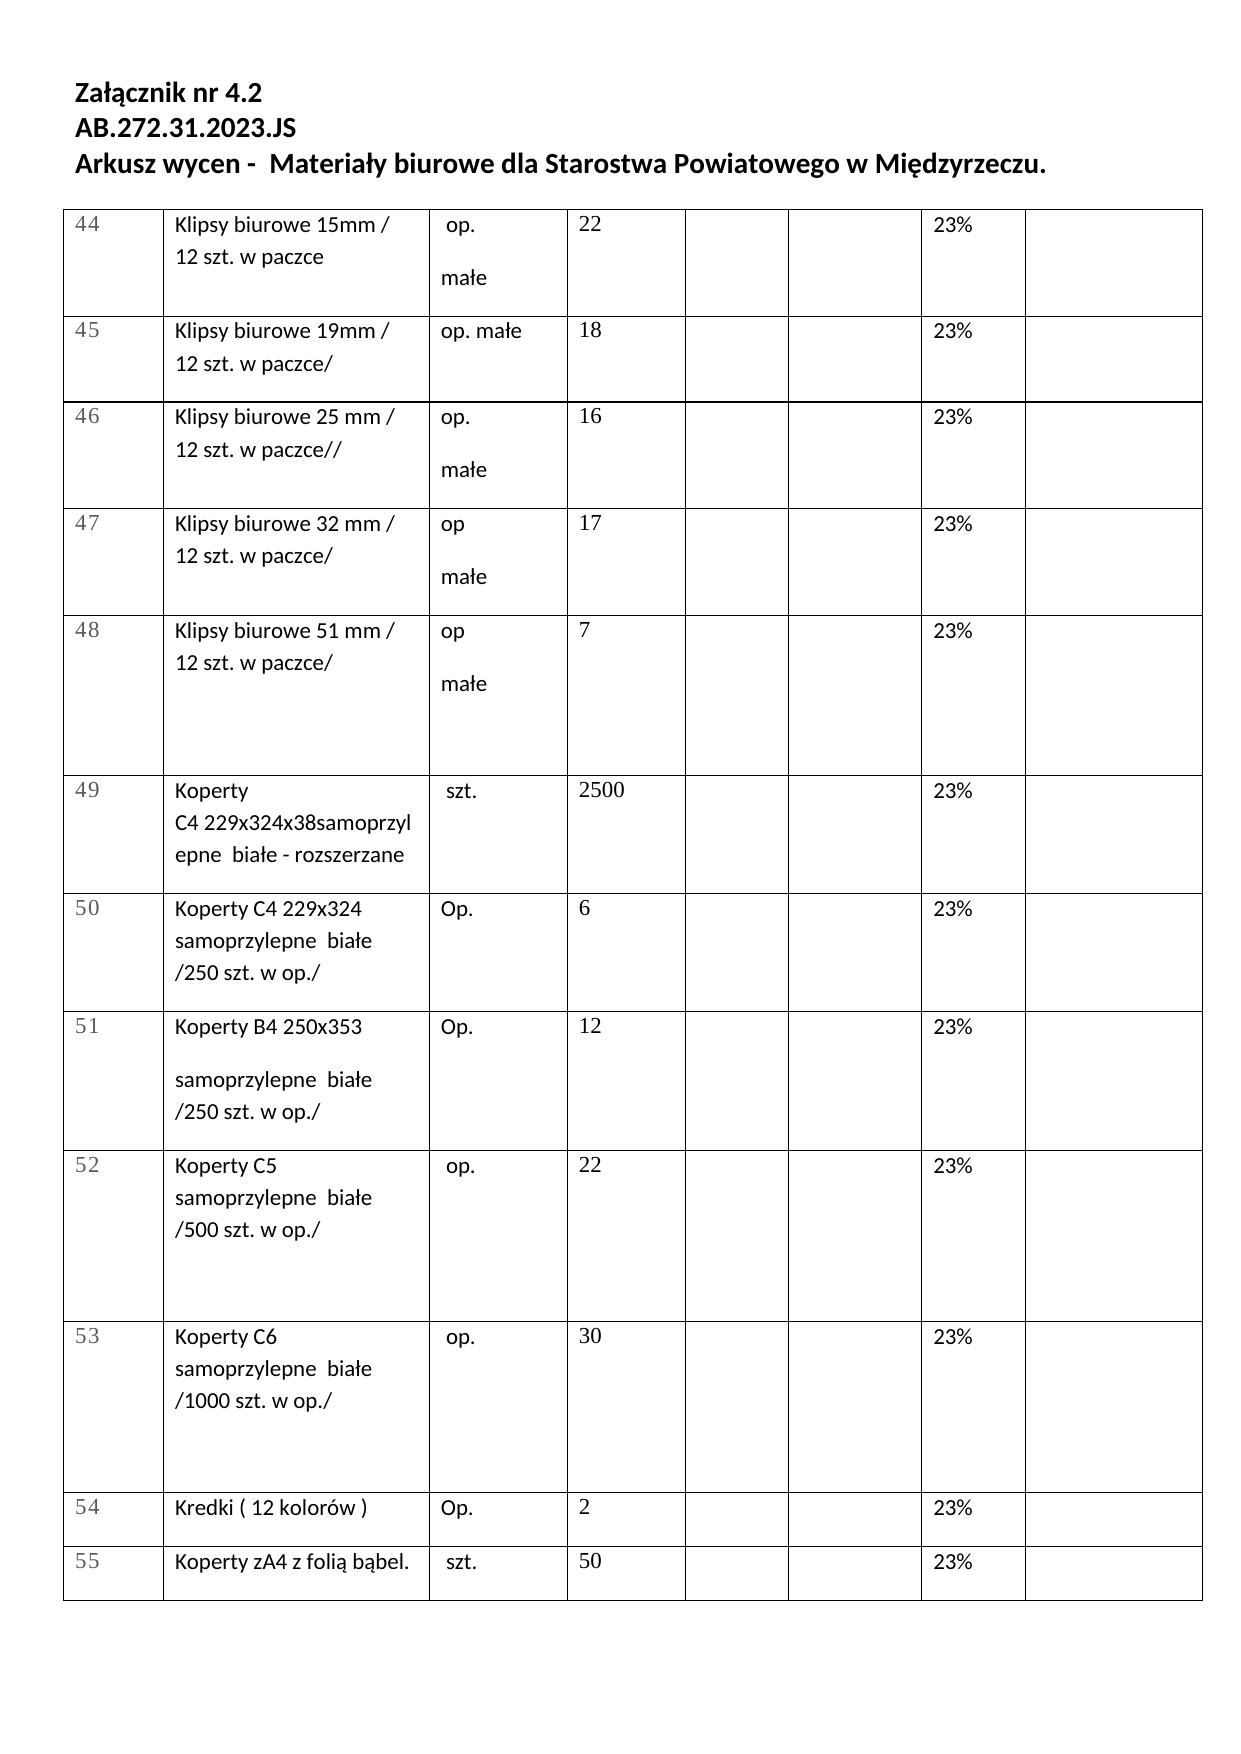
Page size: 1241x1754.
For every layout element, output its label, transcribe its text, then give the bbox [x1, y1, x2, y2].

table_cell [686, 317, 788, 401]
table_cell op małe [430, 509, 567, 615]
table_cell 7 [568, 616, 685, 775]
table_cell Koperty zA4 z folią bąbel. [164, 1547, 429, 1600]
table_cell Op. [430, 894, 567, 1011]
table_cell 45 [64, 317, 163, 401]
table_cell op. małe [430, 210, 567, 316]
table_cell 23% [922, 317, 1025, 401]
table_cell [686, 1547, 788, 1600]
table_cell [1026, 509, 1202, 615]
table_cell Koperty C6 samoprzylepne białe /1000 szt. w op./ [164, 1322, 429, 1492]
table_cell Op. [430, 1493, 567, 1546]
table_cell Klipsy biurowe 51 mm / 12 szt. w paczce/ [164, 616, 429, 775]
table_cell 2500 [568, 776, 685, 893]
table_cell [789, 616, 921, 775]
table_cell Koperty C4 229x324x38samoprzylepne białe - rozszerzane [164, 776, 429, 893]
table_cell 23% [922, 1493, 1025, 1546]
table_cell 53 [64, 1322, 163, 1492]
table_cell [1026, 1151, 1202, 1321]
table_cell 50 [64, 894, 163, 1011]
table_cell [1026, 616, 1202, 775]
table_cell 44 [64, 210, 163, 316]
table_cell szt. [430, 1547, 567, 1600]
table_cell [789, 509, 921, 615]
table_cell 49 [64, 776, 163, 893]
table_cell [1026, 1322, 1202, 1492]
table_cell [789, 1547, 921, 1600]
table_cell Koperty C4 229x324 samoprzylepne białe /250 szt. w op./ [164, 894, 429, 1011]
table_cell 23% [922, 1322, 1025, 1492]
table_cell 54 [64, 1493, 163, 1546]
table_cell Klipsy biurowe 25 mm / 12 szt. w paczce// [164, 403, 429, 508]
table_cell [789, 1322, 921, 1492]
table_cell op. małe [430, 317, 567, 401]
table_cell 23% [922, 403, 1025, 508]
table_cell [686, 776, 788, 893]
table_cell [789, 776, 921, 893]
table_cell Klipsy biurowe 32 mm / 12 szt. w paczce/ [164, 509, 429, 615]
table_cell 23% [922, 1151, 1025, 1321]
table_cell [789, 894, 921, 1011]
table_cell 18 [568, 317, 685, 401]
table_cell [789, 210, 921, 316]
table_cell 23% [922, 509, 1025, 615]
table_cell 23% [922, 210, 1025, 316]
table_cell [1026, 1493, 1202, 1546]
table_cell Op. [430, 1012, 567, 1150]
table_cell [686, 1012, 788, 1150]
table_cell 23% [922, 1012, 1025, 1150]
table_cell 48 [64, 616, 163, 775]
table_cell 50 [568, 1547, 685, 1600]
table_cell [1026, 1547, 1202, 1600]
table_cell 23% [922, 776, 1025, 893]
table_cell op małe [430, 616, 567, 775]
table_cell [686, 1322, 788, 1492]
table_cell 22 [568, 210, 685, 316]
table_cell [789, 1493, 921, 1546]
table_cell 16 [568, 403, 685, 508]
table_cell [686, 210, 788, 316]
table_cell 47 [64, 509, 163, 615]
table_cell [789, 403, 921, 508]
table_cell 55 [64, 1547, 163, 1600]
table_cell [686, 1151, 788, 1321]
table_cell [1026, 1012, 1202, 1150]
table_cell 52 [64, 1151, 163, 1321]
table_cell [686, 509, 788, 615]
table_cell [686, 1493, 788, 1546]
table_cell 51 [64, 1012, 163, 1150]
table_cell Klipsy biurowe 19mm / 12 szt. w paczce/ [164, 317, 429, 401]
table_cell 22 [568, 1151, 685, 1321]
table_cell op. [430, 1322, 567, 1492]
table_cell 23% [922, 894, 1025, 1011]
table_cell 23% [922, 1547, 1025, 1600]
table_cell 12 [568, 1012, 685, 1150]
table_cell Kredki ( 12 kolorów ) [164, 1493, 429, 1546]
table_cell [1026, 403, 1202, 508]
table_cell szt. [430, 776, 567, 893]
table_cell [1026, 210, 1202, 316]
table_cell Klipsy biurowe 15mm / 12 szt. w paczce [164, 210, 429, 316]
table_cell [686, 894, 788, 1011]
table_cell op. małe [430, 403, 567, 508]
table_cell 30 [568, 1322, 685, 1492]
table_cell [789, 1151, 921, 1321]
table_cell Koperty C5 samoprzylepne białe /500 szt. w op./ [164, 1151, 429, 1321]
table_cell [686, 616, 788, 775]
table_cell Koperty B4 250x353 samoprzylepne białe /250 szt. w op./ [164, 1012, 429, 1150]
table_cell 23% [922, 616, 1025, 775]
table_cell [789, 317, 921, 401]
table_cell 46 [64, 403, 163, 508]
table_cell [1026, 894, 1202, 1011]
table_cell [1026, 317, 1202, 401]
table_cell [1026, 776, 1202, 893]
table_cell 2 [568, 1493, 685, 1546]
table_cell [686, 403, 788, 508]
table_cell [789, 1012, 921, 1150]
table_cell 17 [568, 509, 685, 615]
table_cell 6 [568, 894, 685, 1011]
table_cell op. [430, 1151, 567, 1321]
